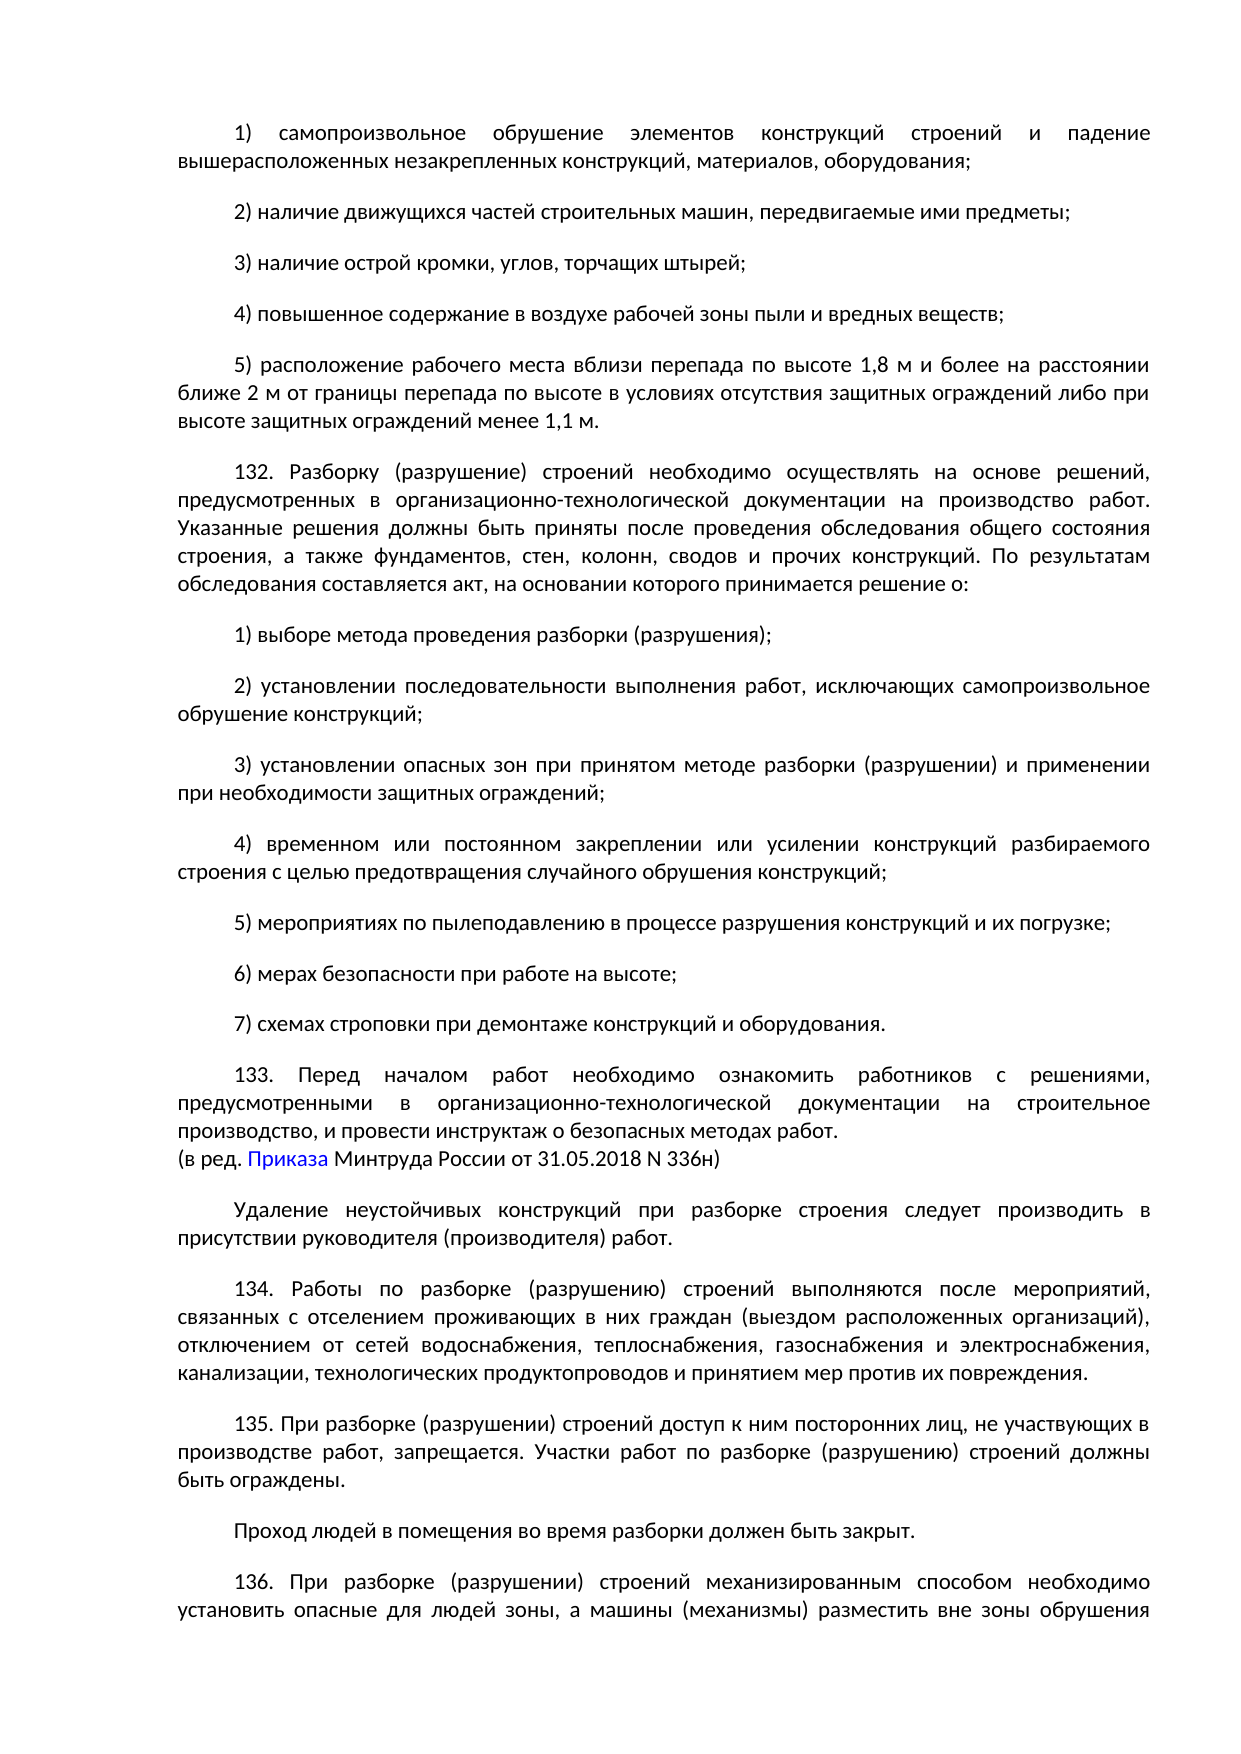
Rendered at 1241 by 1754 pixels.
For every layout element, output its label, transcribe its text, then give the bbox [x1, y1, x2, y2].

text Удаление неустойчивых конструкций при разборке строения следует производить в присутствии руководителя (производителя) работ. [177, 1196, 1152, 1252]
text 135. При разборке (разрушении) строений доступ к ним посторонних лиц, не участвующих в производстве работ, запрещается. Участки работ по разборке (разрушению) строений должны быть ограждены. [177, 1409, 1152, 1493]
text 2) установлении последовательности выполнения работ, исключающих самопроизвольное обрушение конструкций; [177, 671, 1152, 727]
text 5) расположение рабочего места вблизи перепада по высоте 1,8 м и более на расстоянии ближе 2 м от границы перепада по высоте в условиях отсутствия защитных ограждений либо при высоте защитных ограждений менее 1,1 м. [177, 350, 1152, 434]
text 1) самопроизвольное обрушение элементов конструкций строений и падение вышерасположенных незакрепленных конструкций, материалов, оборудования; [177, 118, 1152, 174]
text Проход людей в помещения во время разборки должен быть закрыт. [177, 1516, 1152, 1544]
text (в ред. Приказа Минтруда России от 31.05.2018 N 336н) [177, 1144, 1152, 1173]
text 4) временном или постоянном закреплении или усилении конструкций разбираемого строения с целью предотвращения случайного обрушения конструкций; [177, 829, 1152, 885]
text 134. Работы по разборке (разрушению) строений выполняются после мероприятий, связанных с отселением проживающих в них граждан (выездом расположенных организаций), отключением от сетей водоснабжения, теплоснабжения, газоснабжения и электроснабжения, канализации, технологических продуктопроводов и принятием мер против их повреждения. [177, 1274, 1152, 1387]
text 133. Перед началом работ необходимо ознакомить работников с решениями, предусмотренными в организационно-технологической документации на строительное производство, и провести инструктаж о безопасных методах работ. [177, 1061, 1152, 1144]
text 3) установлении опасных зон при принятом методе разборки (разрушении) и применении при необходимости защитных ограждений; [177, 750, 1152, 806]
text 7) схемах строповки при демонтаже конструкций и оборудования. [177, 1009, 1152, 1038]
text 1) выборе метода проведения разборки (разрушения); [177, 620, 1152, 648]
text 4) повышенное содержание в воздухе рабочей зоны пыли и вредных веществ; [177, 299, 1152, 327]
text 6) мерах безопасности при работе на высоте; [177, 959, 1152, 987]
text 2) наличие движущихся частей строительных машин, передвигаемые ими предметы; [177, 197, 1152, 225]
text 5) мероприятиях по пылеподавлению в процессе разрушения конструкций и их погрузке; [177, 908, 1152, 936]
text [177, 1567, 1152, 1623]
text 132. Разборку (разрушение) строений необходимо осуществлять на основе решений, предусмотренных в организационно-технологической документации на производство работ. Указанные решения должны быть приняты после проведения обследования общего состояния строения, а также фундаментов, стен, колонн, сводов и прочих конструкций. По результатам обследования составляется акт, на основании которого принимается решение о: [177, 457, 1152, 597]
text 3) наличие острой кромки, углов, торчащих штырей; [177, 248, 1152, 276]
